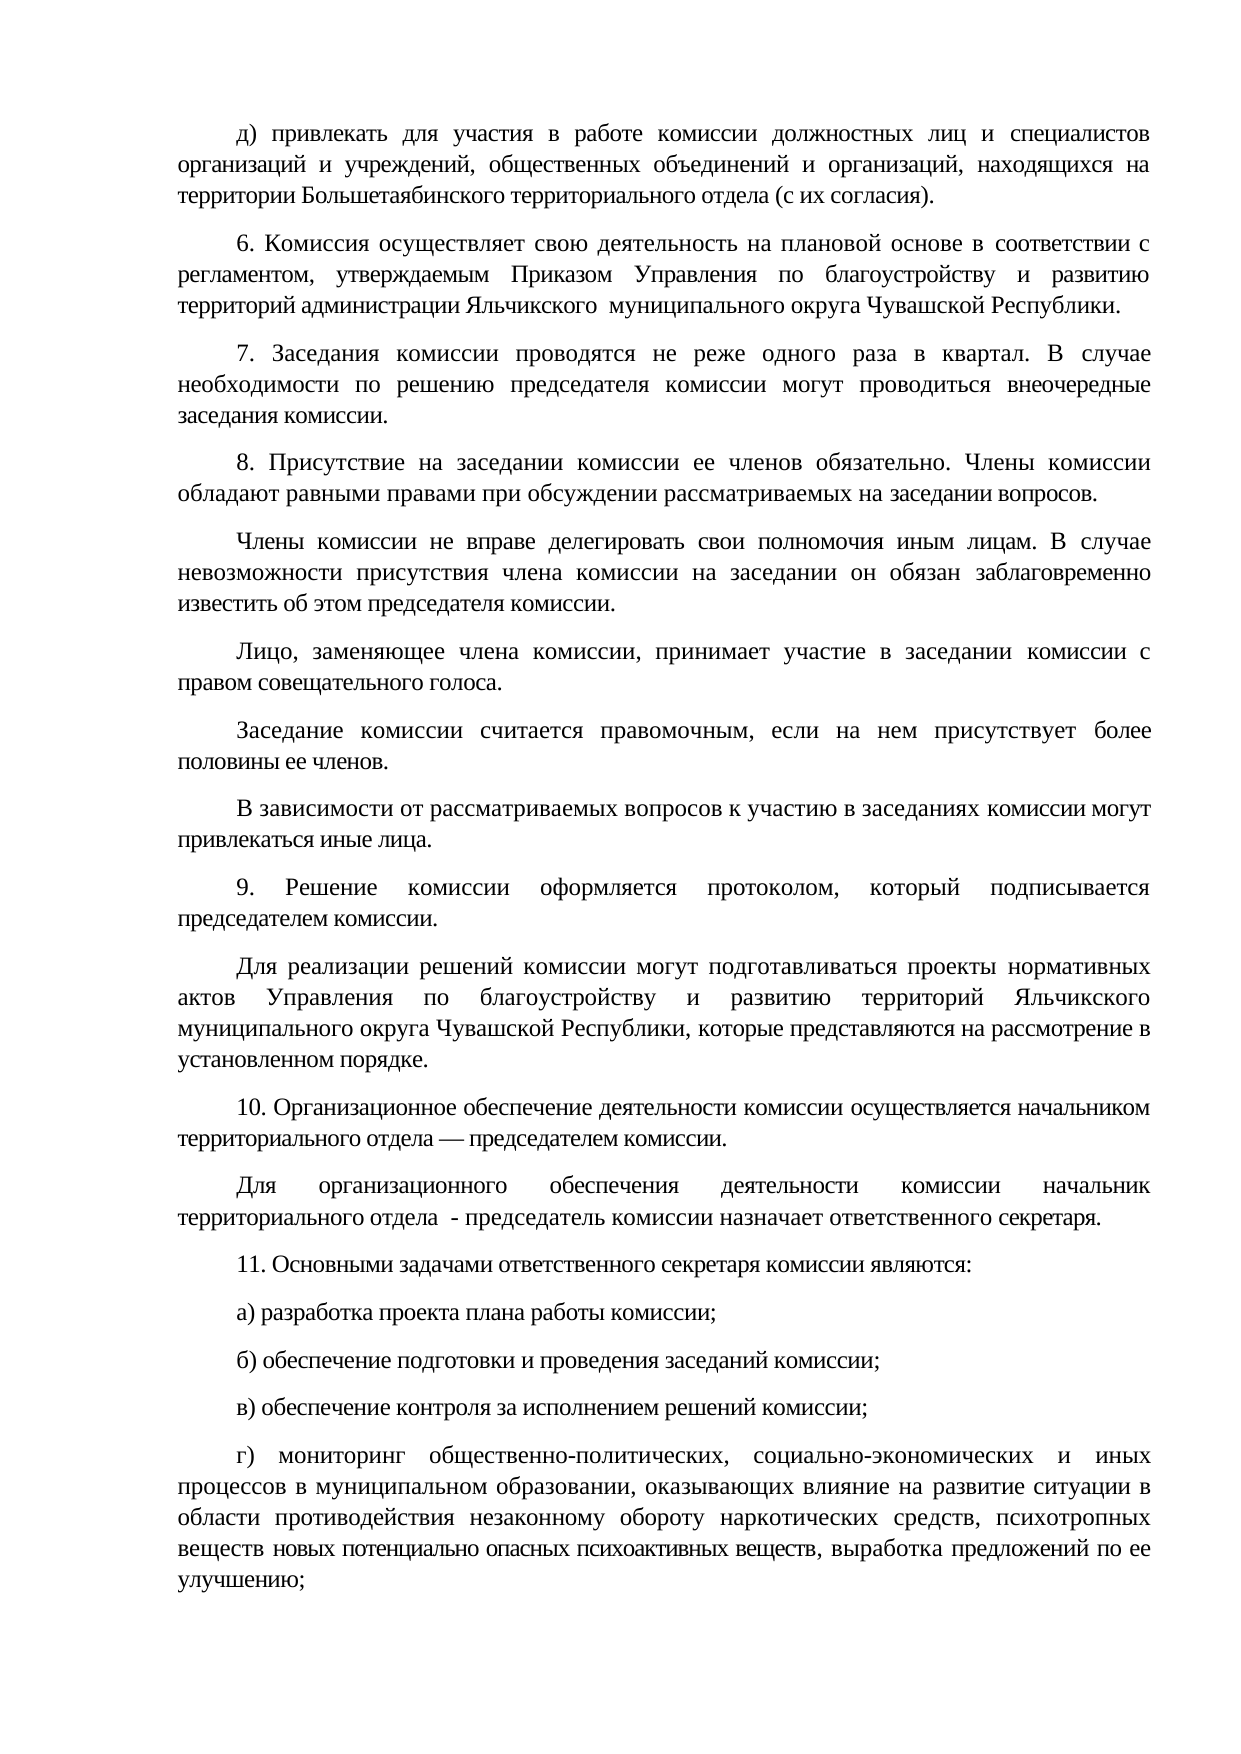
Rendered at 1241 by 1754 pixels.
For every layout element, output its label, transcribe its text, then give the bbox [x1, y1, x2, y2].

text 11. Основными задачами ответственного секретаря комиссии являются: [177, 1249, 1152, 1278]
text Члены комиссии не вправе делегировать свои полномочия иным лицам. В случае невозможности присутствия члена комиссии на заседании он обязан заблаговременно известить об этом председателя комиссии. [177, 526, 1151, 617]
text г) мониторинг общественно-политических, социально-экономических и иных процессов в муниципальном образовании, оказывающих влияние на развитие ситуации в области противодействия незаконному обороту наркотических средств, психотропных веществ новых потенциально опасных психоактивных веществ, выработка предложений по ее улучшению; [177, 1440, 1151, 1593]
text 8. Присутствие на заседании комиссии ее членов обязательно. Члены комиссии обладают равными правами при обсуждении рассматриваемых на заседании вопросов. [177, 447, 1152, 507]
text 6. Комиссия осуществляет свою деятельность на плановой основе в соответствии с регламентом, утверждаемым Приказом Управления по благоустройству и развитию территорий администрации Яльчикского муниципального округа Чувашской Республики. [177, 228, 1150, 319]
text Заседание комиссии считается правомочным, если на нем присутствует более половины ее членов. [177, 715, 1152, 774]
text в) обеспечение контроля за исполнением решений комиссии; [177, 1392, 1152, 1421]
text Лицо, заменяющее члена комиссии, принимает участие в заседании комиссии с правом совещательного голоса. [177, 636, 1151, 696]
text Для организационного обеспечения деятельности комиссии начальник территориального отдела - председатель комиссии назначает ответственного секретаря. [177, 1171, 1151, 1230]
text Для реализации решений комиссии могут подготавливаться проекты нормативных актов Управления по благоустройству и развитию территорий Яльчикского муниципального округа Чувашской Республики, которые представляются на рассмотрение в установленном порядке. [177, 951, 1151, 1073]
text б) обеспечение подготовки и проведения заседаний комиссии; [177, 1345, 1152, 1373]
text 9. Решение комиссии оформляется протоколом, который подписывается председателем комиссии. [177, 872, 1150, 932]
text д) привлекать для участия в работе комиссии должностных лиц и специалистов организаций и учреждений, общественных объединений и организаций, находящихся на территории Большетаябинского территориального отдела (с их согласия). [177, 118, 1150, 209]
text 7. Заседания комиссии проводятся не реже одного раза в квартал. В случае необходимости по решению председателя комиссии могут проводиться внеочередные заседания комиссии. [177, 338, 1151, 428]
text 10. Организационное обеспечение деятельности комиссии осуществляется начальником территориального отдела — председателем комиссии. [177, 1092, 1150, 1152]
text а) разработка проекта плана работы комиссии; [177, 1297, 1152, 1326]
text В зависимости от рассматриваемых вопросов к участию в заседаниях комиссии могут привлекаться иные лица. [177, 793, 1151, 853]
